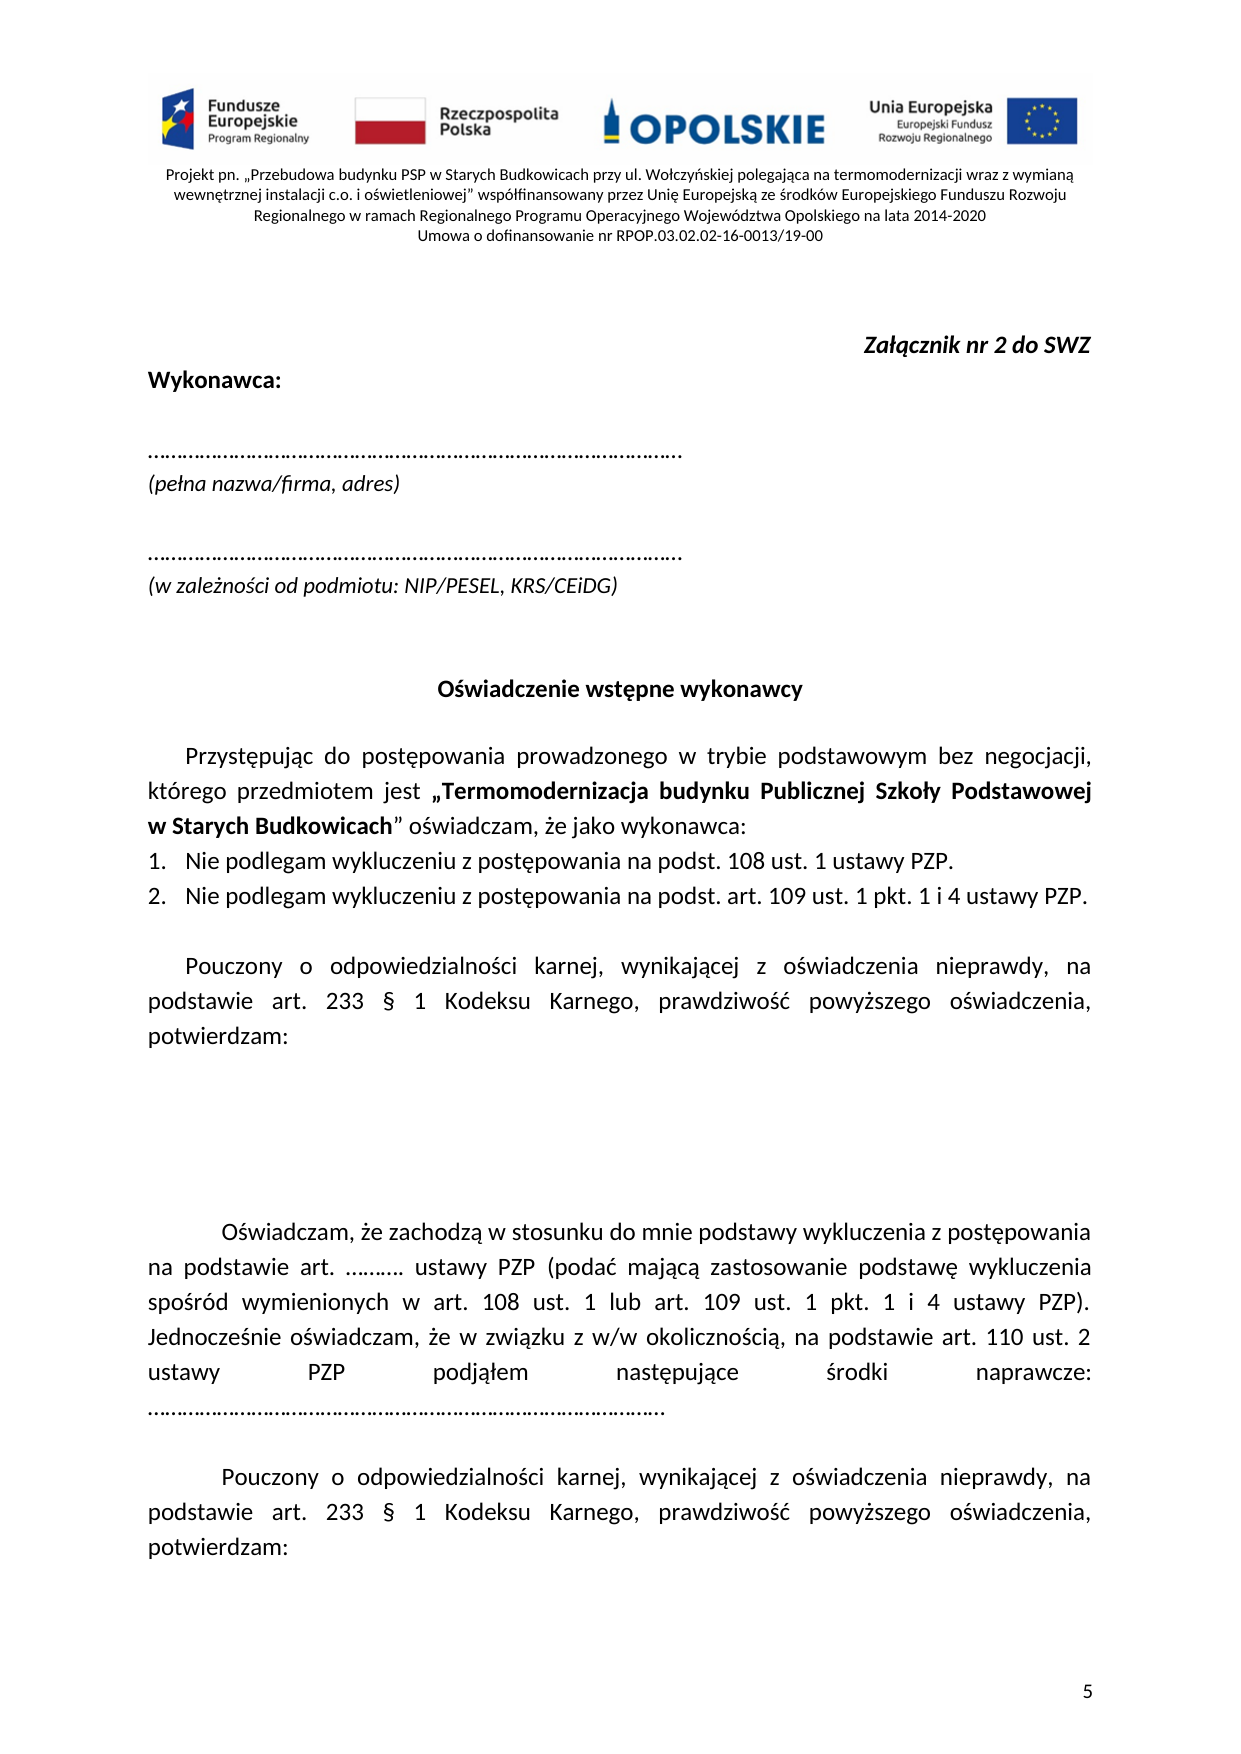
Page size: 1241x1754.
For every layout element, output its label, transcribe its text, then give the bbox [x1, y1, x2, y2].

text Przystępując do postępowania prowadzonego w trybie podstawowym bez negocjacji, którego przedmiotem jest „Termomodernizacja budynku Publicznej Szkoły Podstawowej w Starych Budkowicach” oświadczam, że jako wykonawca: [148, 740, 1093, 841]
text ………………………………………………………………………………… [148, 434, 1092, 464]
text Pouczony o odpowiedzialności karnej, wynikającej z oświadczenia nieprawdy, na podstawie art. 233 § 1 Kodeksu Karnego, prawdziwość powyższego oświadczenia, potwierdzam: [148, 950, 1093, 1051]
list Nie podlegam wykluczeniu z postępowania na podst. art. 109 ust. 1 pkt. 1 i 4 ustawy PZP. [148, 880, 1093, 911]
text Oświadczenie wstępne wykonawcy [148, 673, 1093, 736]
text Wykonawca: [148, 364, 1093, 394]
list Nie podlegam wykluczeniu z postępowania na podst. 108 ust. 1 ustawy PZP. [148, 845, 1093, 876]
text ………………………………………………………………………………… [148, 536, 1092, 566]
text (w zależności od podmiotu: NIP/PESEL, KRS/CEiDG) [148, 571, 1092, 599]
text (pełna nazwa/firma, adres) [148, 469, 1092, 497]
picture [147, 73, 1093, 165]
text Pouczony o odpowiedzialności karnej, wynikającej z oświadczenia nieprawdy, na podstawie art. 233 § 1 Kodeksu Karnego, prawdziwość powyższego oświadczenia, potwierdzam: [148, 1461, 1093, 1561]
text Oświadczam, że zachodzą w stosunku do mnie podstawy wykluczenia z postępowania na podstawie art. ………. ustawy PZP (podać mającą zastosowanie podstawę wykluczenia spośród wymienionych w art. 108 ust. 1 lub art. 109 ust. 1 pkt. 1 i 4 ustawy PZP). Jednocześnie oświadczam, że w związku z w/w okolicznością, na podstawie art. 110 ust. 2 ustawy PZP podjąłem następujące środki naprawcze: ……………………………………………………………………………… [148, 1216, 1093, 1421]
text Załącznik nr 2 do SWZ [148, 329, 1093, 359]
